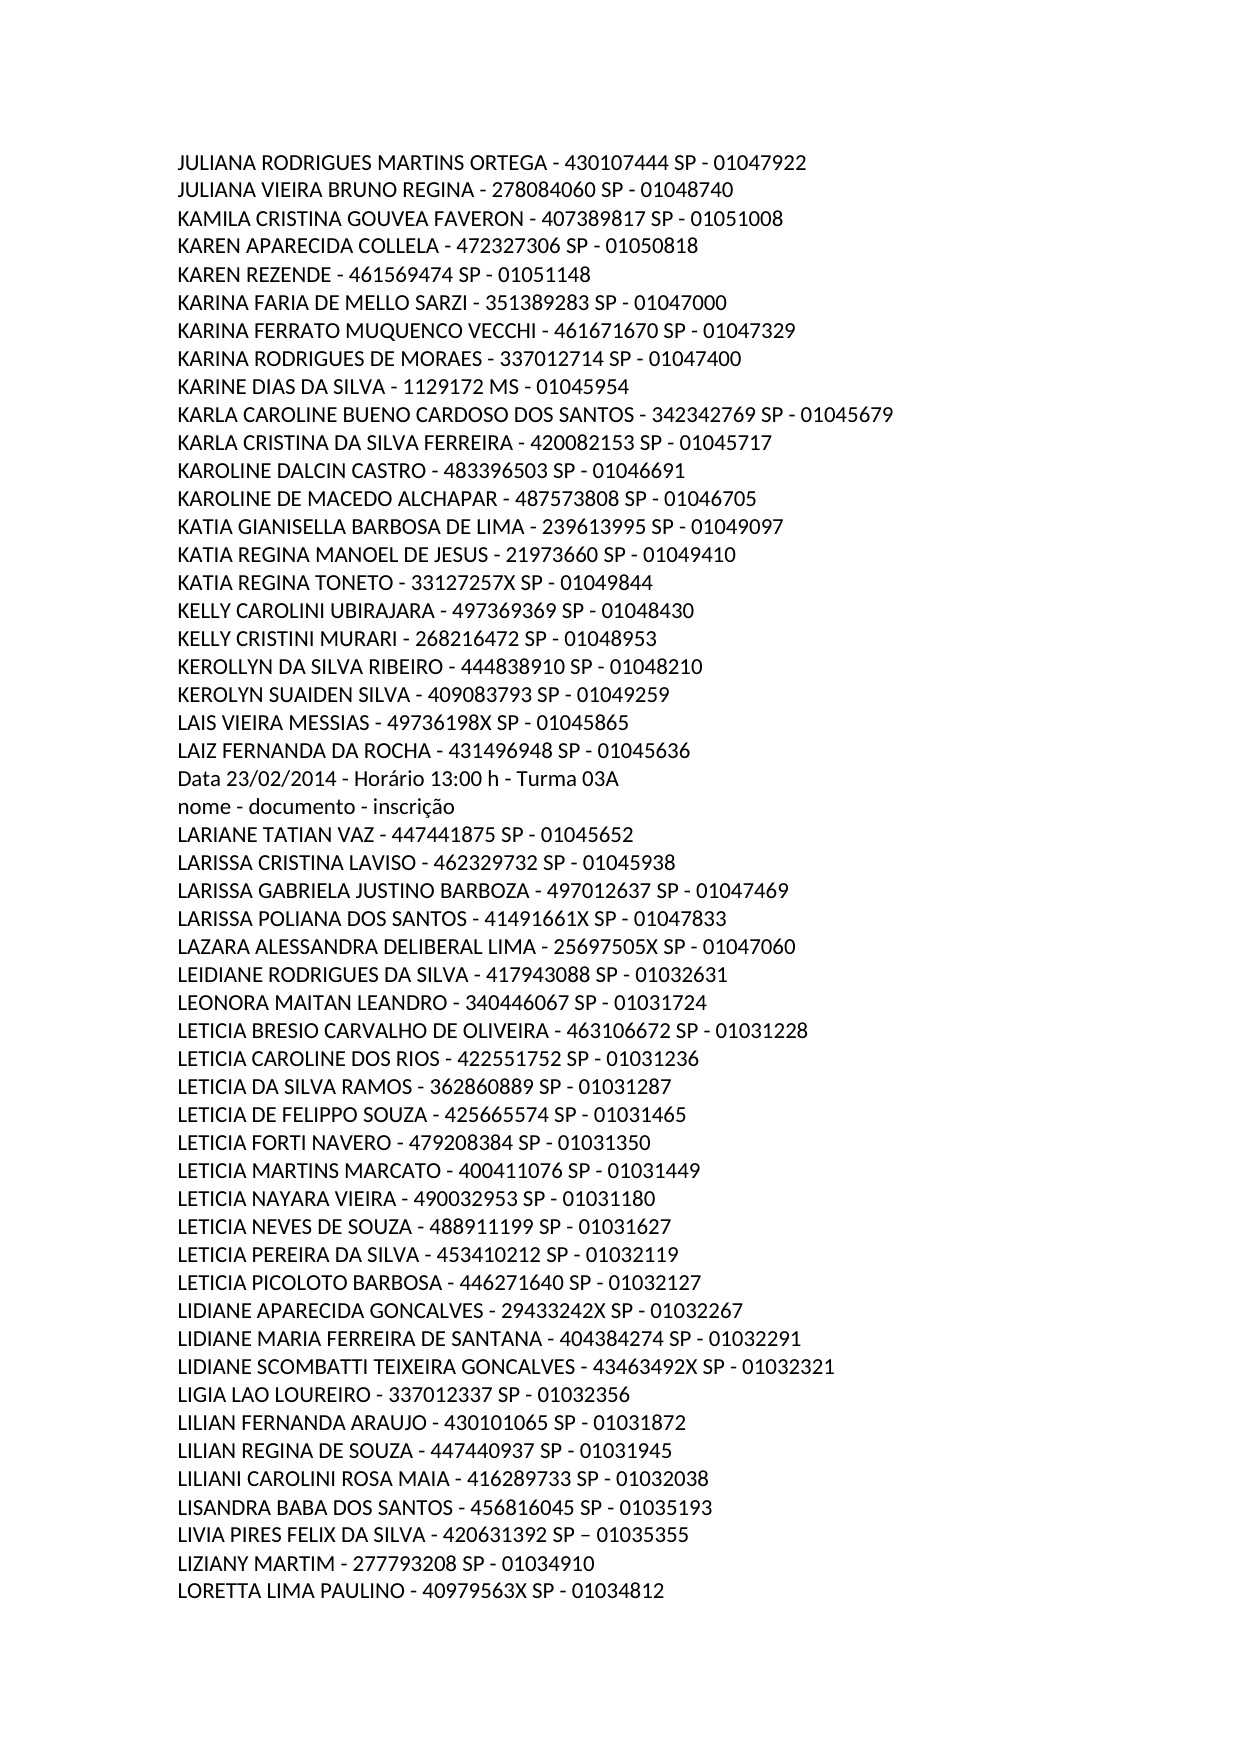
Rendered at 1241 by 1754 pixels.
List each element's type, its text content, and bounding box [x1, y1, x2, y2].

text LETICIA DE FELIPPO SOUZA - 425665574 SP - 01031465 [177, 1100, 1063, 1128]
text LARISSA GABRIELA JUSTINO BARBOZA - 497012637 SP - 01047469 [177, 876, 1063, 904]
text KARINA RODRIGUES DE MORAES - 337012714 SP - 01047400 [177, 344, 1063, 372]
text KATIA REGINA TONETO - 33127257X SP - 01049844 [177, 568, 1063, 596]
text LARISSA POLIANA DOS SANTOS - 41491661X SP - 01047833 [177, 904, 1063, 932]
text LARISSA CRISTINA LAVISO - 462329732 SP - 01045938 [177, 848, 1063, 876]
text KATIA GIANISELLA BARBOSA DE LIMA - 239613995 SP - 01049097 [177, 512, 1063, 540]
text Data 23/02/2014 - Horário 13:00 h - Turma 03A [177, 764, 1063, 792]
text KARINE DIAS DA SILVA - 1129172 MS - 01045954 [177, 372, 1063, 400]
text LILIANI CAROLINI ROSA MAIA - 416289733 SP - 01032038 [177, 1464, 1063, 1493]
text LEIDIANE RODRIGUES DA SILVA - 417943088 SP - 01032631 [177, 960, 1063, 988]
text KAREN REZENDE - 461569474 SP - 01051148 [177, 260, 1063, 288]
text KARINA FARIA DE MELLO SARZI - 351389283 SP - 01047000 [177, 288, 1063, 316]
text LIDIANE MARIA FERREIRA DE SANTANA - 404384274 SP - 01032291 [177, 1324, 1063, 1352]
text JULIANA VIEIRA BRUNO REGINA - 278084060 SP - 01048740 [177, 176, 1063, 204]
text LISANDRA BABA DOS SANTOS - 456816045 SP - 01035193 [177, 1493, 1063, 1521]
text LETICIA FORTI NAVERO - 479208384 SP - 01031350 [177, 1128, 1063, 1156]
text LETICIA PICOLOTO BARBOSA - 446271640 SP - 01032127 [177, 1268, 1063, 1296]
text LETICIA MARTINS MARCATO - 400411076 SP - 01031449 [177, 1156, 1063, 1184]
text KELLY CAROLINI UBIRAJARA - 497369369 SP - 01048430 [177, 596, 1063, 624]
text KEROLLYN DA SILVA RIBEIRO - 444838910 SP - 01048210 [177, 652, 1063, 680]
text KAROLINE DE MACEDO ALCHAPAR - 487573808 SP - 01046705 [177, 484, 1063, 512]
text LAZARA ALESSANDRA DELIBERAL LIMA - 25697505X SP - 01047060 [177, 932, 1063, 960]
text KARINA FERRATO MUQUENCO VECCHI - 461671670 SP - 01047329 [177, 316, 1063, 344]
text LEONORA MAITAN LEANDRO - 340446067 SP - 01031724 [177, 988, 1063, 1016]
text LETICIA NAYARA VIEIRA - 490032953 SP - 01031180 [177, 1184, 1063, 1212]
text LIVIA PIRES FELIX DA SILVA - 420631392 SP – 01035355 [177, 1521, 1063, 1549]
text LETICIA PEREIRA DA SILVA - 453410212 SP - 01032119 [177, 1240, 1063, 1268]
text LAIZ FERNANDA DA ROCHA - 431496948 SP - 01045636 [177, 736, 1063, 764]
text LILIAN REGINA DE SOUZA - 447440937 SP - 01031945 [177, 1437, 1063, 1464]
text LIDIANE SCOMBATTI TEIXEIRA GONCALVES - 43463492X SP - 01032321 [177, 1352, 1063, 1381]
text KARLA CRISTINA DA SILVA FERREIRA - 420082153 SP - 01045717 [177, 428, 1063, 456]
text LORETTA LIMA PAULINO - 40979563X SP - 01034812 [177, 1577, 1063, 1605]
text JULIANA RODRIGUES MARTINS ORTEGA - 430107444 SP - 01047922 [177, 148, 1063, 176]
text LETICIA NEVES DE SOUZA - 488911199 SP - 01031627 [177, 1212, 1063, 1240]
text LILIAN FERNANDA ARAUJO - 430101065 SP - 01031872 [177, 1408, 1063, 1437]
text LETICIA DA SILVA RAMOS - 362860889 SP - 01031287 [177, 1072, 1063, 1100]
text nome - documento - inscrição [177, 792, 1063, 820]
text LARIANE TATIAN VAZ - 447441875 SP - 01045652 [177, 820, 1063, 848]
text KATIA REGINA MANOEL DE JESUS - 21973660 SP - 01049410 [177, 540, 1063, 568]
text KAREN APARECIDA COLLELA - 472327306 SP - 01050818 [177, 232, 1063, 260]
text KELLY CRISTINI MURARI - 268216472 SP - 01048953 [177, 624, 1063, 652]
text KARLA CAROLINE BUENO CARDOSO DOS SANTOS - 342342769 SP - 01045679 [177, 400, 1063, 428]
text KAMILA CRISTINA GOUVEA FAVERON - 407389817 SP - 01051008 [177, 204, 1063, 232]
text LETICIA CAROLINE DOS RIOS - 422551752 SP - 01031236 [177, 1044, 1063, 1072]
text LIGIA LAO LOUREIRO - 337012337 SP - 01032356 [177, 1381, 1063, 1408]
text LIDIANE APARECIDA GONCALVES - 29433242X SP - 01032267 [177, 1296, 1063, 1324]
text LIZIANY MARTIM - 277793208 SP - 01034910 [177, 1549, 1063, 1577]
text LETICIA BRESIO CARVALHO DE OLIVEIRA - 463106672 SP - 01031228 [177, 1016, 1063, 1044]
text KEROLYN SUAIDEN SILVA - 409083793 SP - 01049259 [177, 680, 1063, 708]
text LAIS VIEIRA MESSIAS - 49736198X SP - 01045865 [177, 708, 1063, 736]
text KAROLINE DALCIN CASTRO - 483396503 SP - 01046691 [177, 456, 1063, 484]
